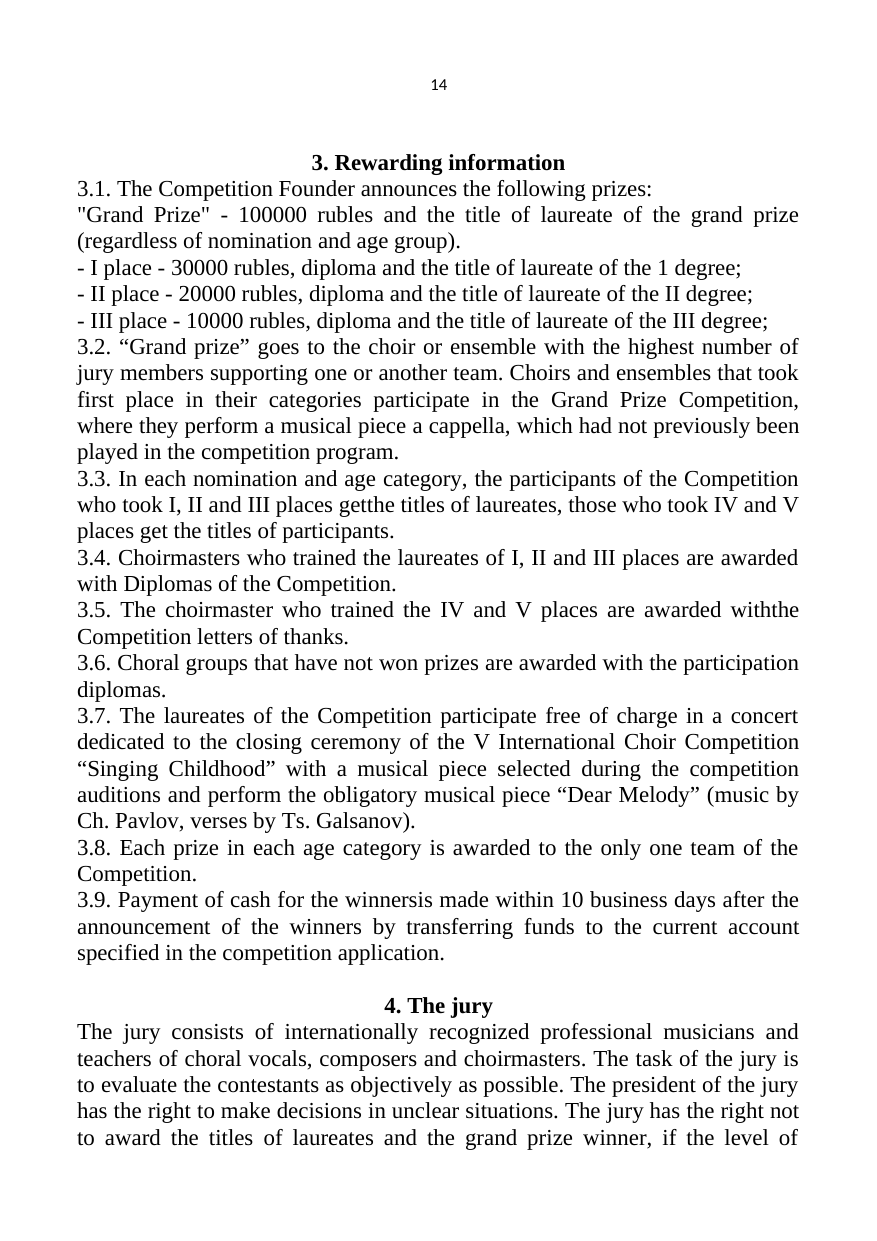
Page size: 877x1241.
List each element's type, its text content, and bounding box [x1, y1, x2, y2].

text - II place - 20000 rubles, diploma and the title of laureate of the II degree; [77, 280, 800, 307]
text "Grand Prize" - 100000 rubles and the title of laureate of the grand prize (regardless of nomination and age group). [77, 201, 800, 254]
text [77, 1018, 800, 1150]
text 4. The jury [77, 992, 800, 1018]
text 3.1. The Competition Founder announces the following prizes: [77, 175, 800, 201]
text 3.5. The choirmaster who trained the IV and V places are awarded withthe Competition letters of thanks. [77, 597, 800, 649]
text 3.3. In each nomination and age category, the participants of the Competition who took I, II and III places getthe titles of laureates, those who took IV and V places get the titles of participants. [77, 465, 800, 544]
text 3.4. Choirmasters who trained the laureates of I, II and III places are awarded with Diplomas of the Competition. [77, 544, 800, 597]
text - III place - 10000 rubles, diploma and the title of laureate of the III degree; [77, 307, 800, 333]
text 3.7. The laureates of the Competition participate free of charge in a concert dedicated to the closing ceremony of the V International Choir Competition “Singing Childhood” with a musical piece selected during the competition auditions and perform the obligatory musical piece “Dear Melody” (music by Ch. Pavlov, verses by Ts. Galsanov). [77, 702, 800, 834]
text 3.2. “Grand prize” goes to the choir or ensemble with the highest number of jury members supporting one or another team. Choirs and ensembles that took first place in their categories participate in the Grand Prize Competition, where they perform a musical piece a cappella, which had not previously been played in the competition program. [77, 333, 800, 465]
text 3.9. Payment of cash for the winnersis made within 10 business days after the announcement of the winners by transferring funds to the current account specified in the competition application. [77, 886, 800, 966]
text 3. Rewarding information [77, 148, 800, 175]
text 3.6. Choral groups that have not won prizes are awarded with the participation diplomas. [77, 649, 800, 702]
text 3.8. Each prize in each age category is awarded to the only one team of the Competition. [77, 834, 800, 886]
text - I place - 30000 rubles, diploma and the title of laureate of the 1 degree; [77, 254, 800, 280]
